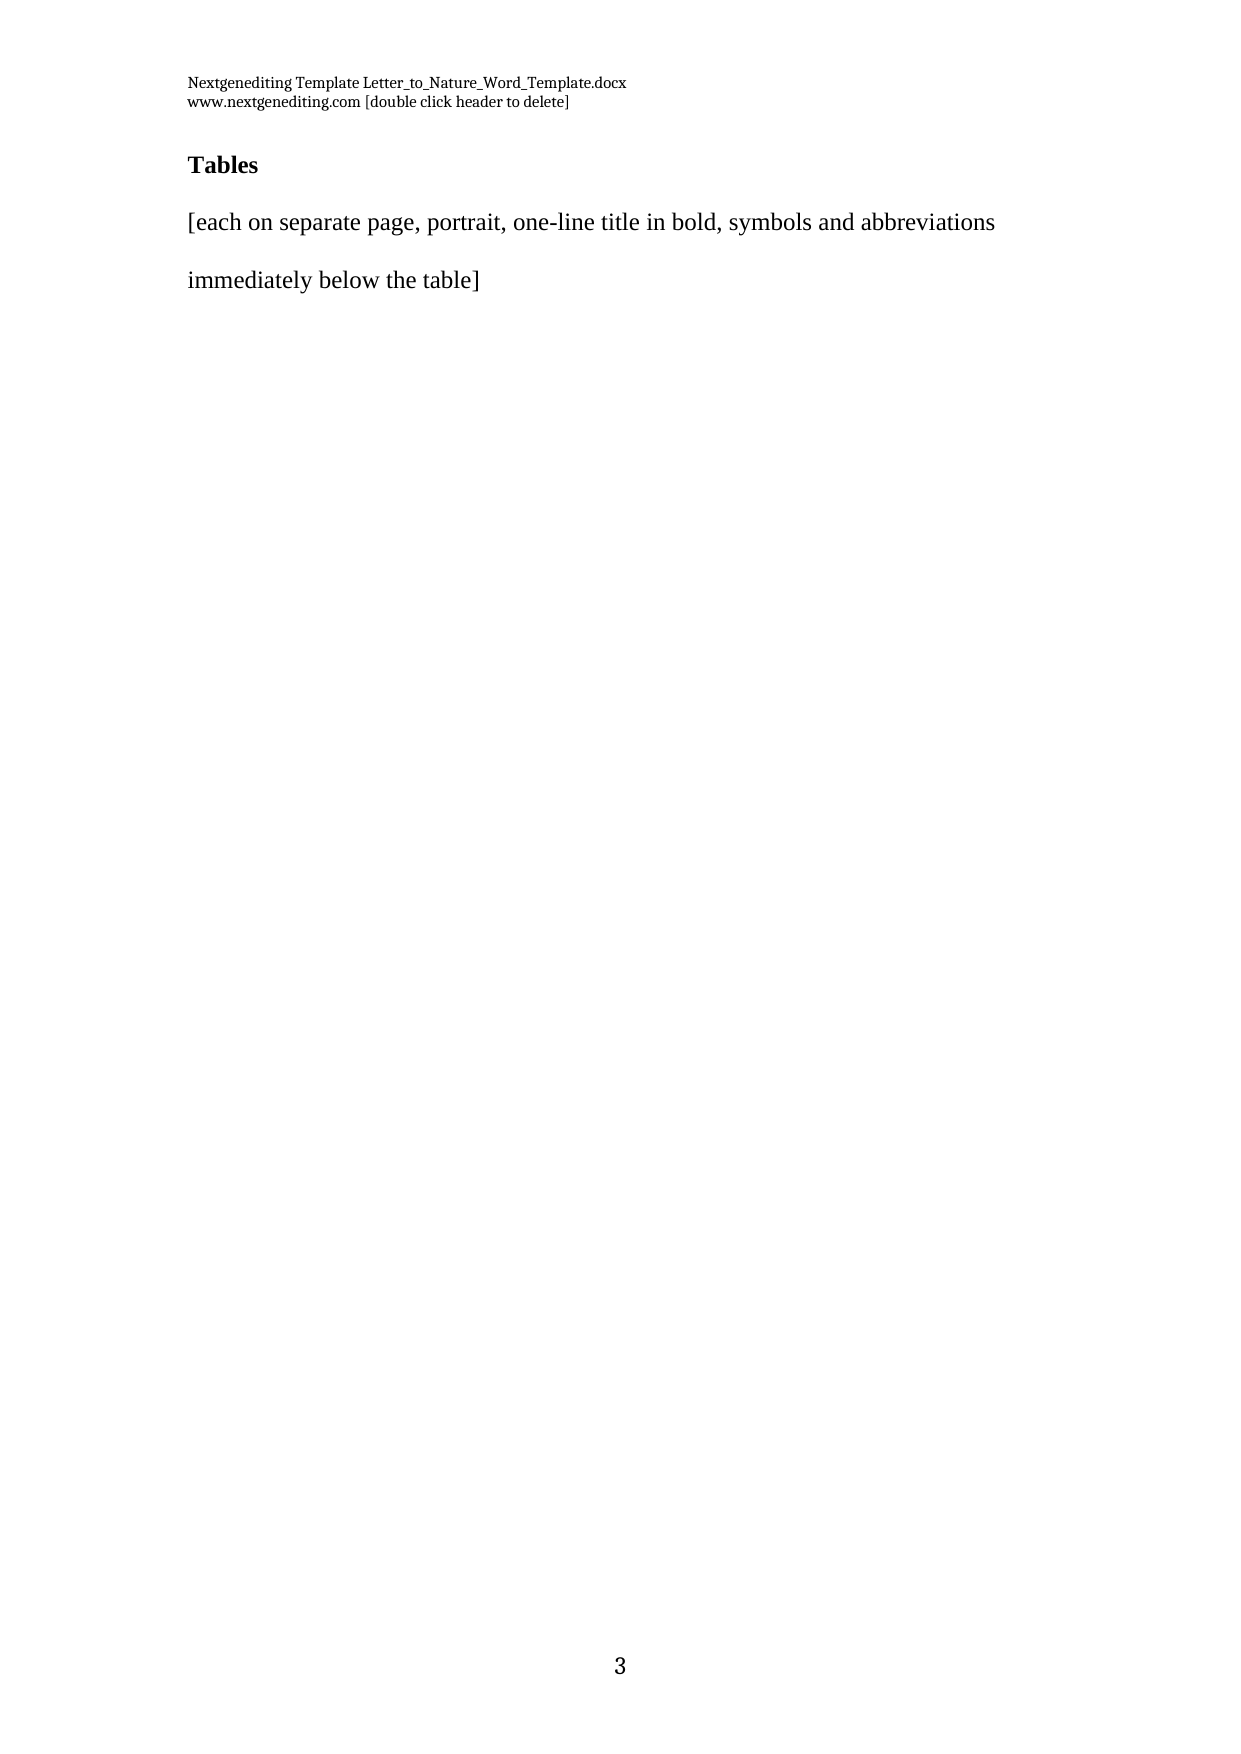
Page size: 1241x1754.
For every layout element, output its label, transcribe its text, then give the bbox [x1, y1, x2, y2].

text Tables [187, 150, 1053, 179]
text [each on separate page, portrait, one-line title in bold, symbols and abbreviations immediately below the table] [187, 207, 1053, 294]
